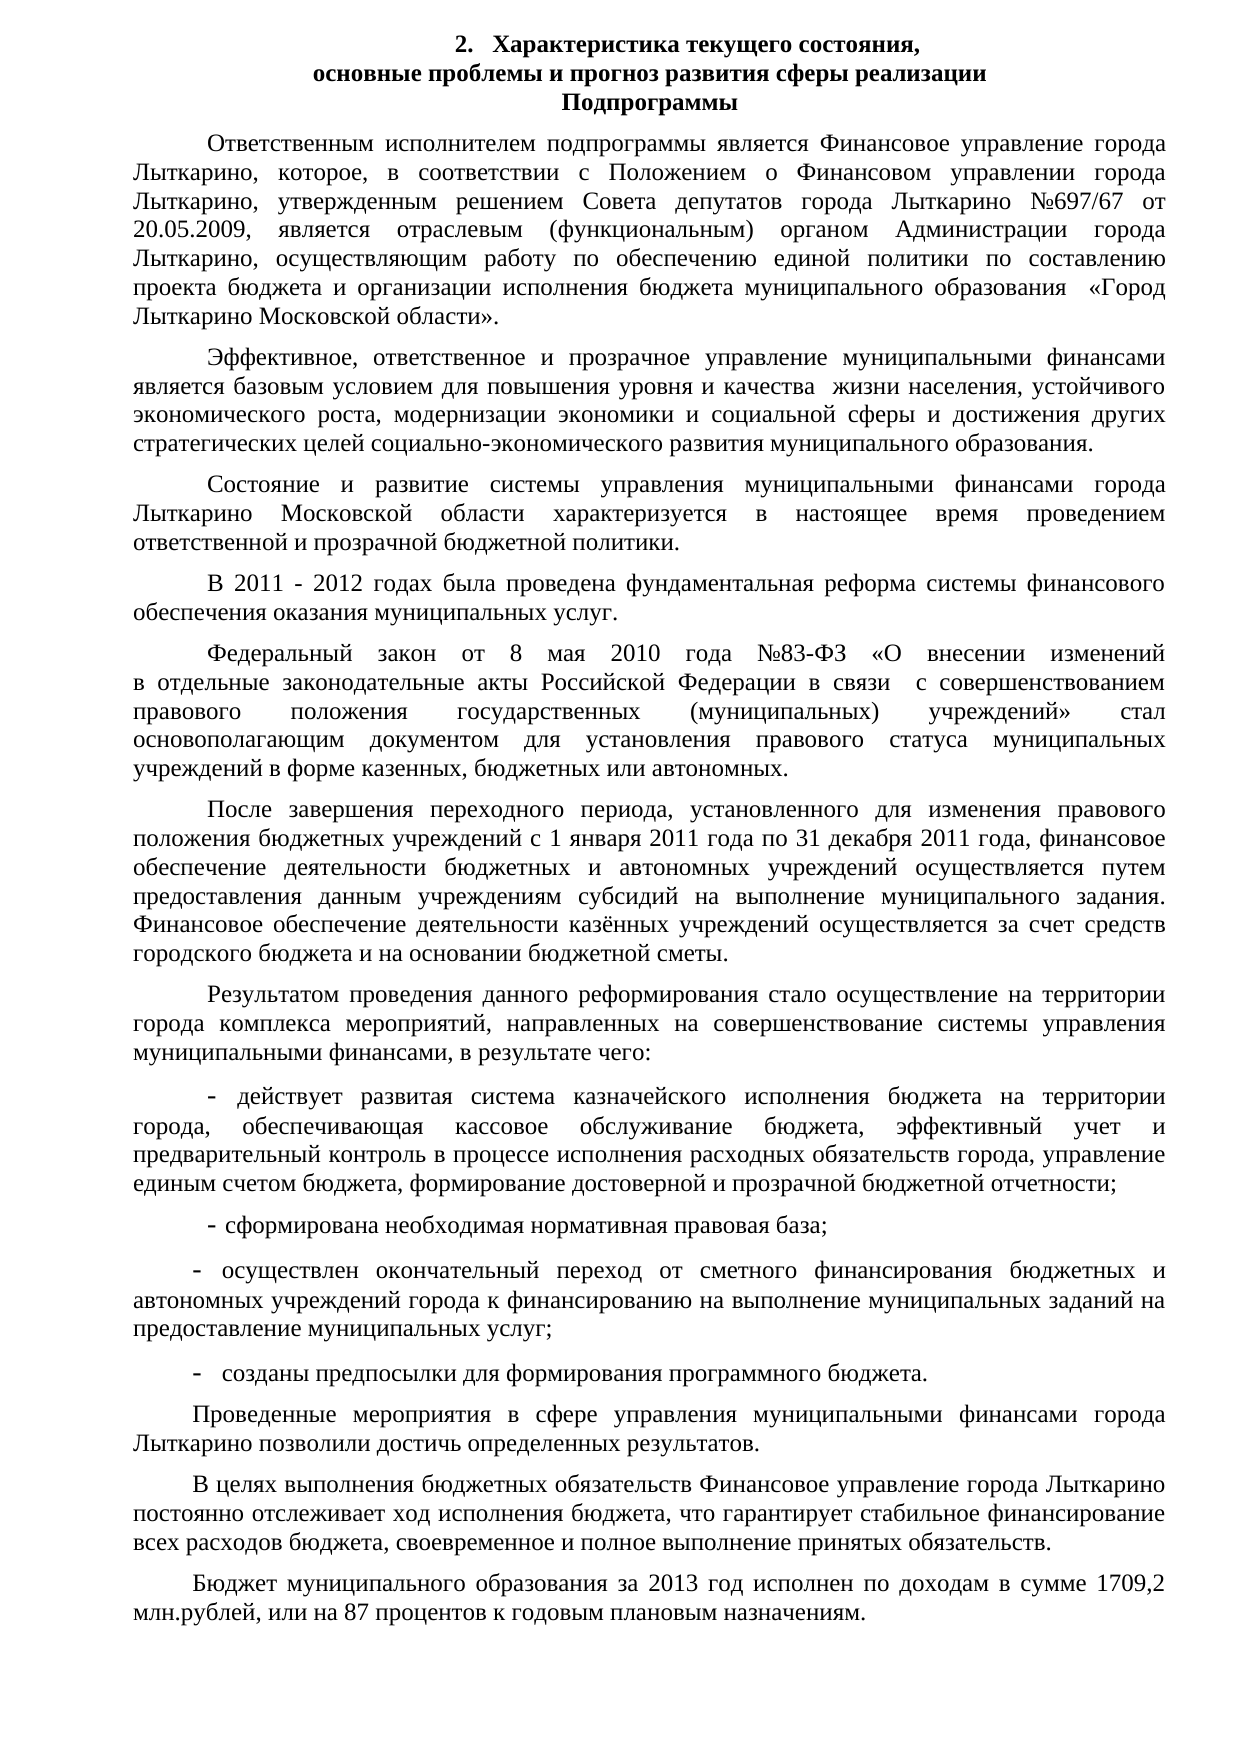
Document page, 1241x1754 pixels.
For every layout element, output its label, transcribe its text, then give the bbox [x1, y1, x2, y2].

text Результатом проведения данного реформирования стало осуществление на территории города комплекса мероприятий, направленных на совершенствование системы управления муниципальными финансами, в результате чего: [133, 979, 1167, 1066]
list сформирована необходимая нормативная правовая база; [133, 1207, 1167, 1240]
list Характеристика текущего состояния, [208, 29, 1167, 58]
list созданы предпосылки для формирования программного бюджета. [133, 1355, 1167, 1387]
text Эффективное, ответственное и прозрачное управление муниципальными финансами является базовым условием для повышения уровня и качества жизни населения, устойчивого экономического роста, модернизации экономики и социальной сферы и достижения других стратегических целей социально-экономического развития муниципального образования. [133, 342, 1167, 457]
list осуществлен окончательный переход от сметного финансирования бюджетных и автономных учреждений города к финансированию на выполнение муниципальных заданий на предоставление муниципальных услуг; [133, 1252, 1167, 1342]
text После завершения переходного периода, установленного для изменения правового положения бюджетных учреждений с 1 января 2011 года по 31 декабря 2011 года, финансовое обеспечение деятельности бюджетных и автономных учреждений осуществляется путем предоставления данным учреждениям субсидий на выполнение муниципального задания. Финансовое обеспечение деятельности казённых учреждений осуществляется за счет средств городского бюджета и на основании бюджетной сметы. [133, 794, 1167, 967]
text Федеральный закон от 8 мая 2010 года №83-ФЗ «О внесении изменений в отдельные законодательные акты Российской Федерации в связи с совершенствованием правового положения государственных (муниципальных) учреждений» стал основополагающим документом для установления правового статуса муниципальных учреждений в форме казенных, бюджетных или автономных. [133, 638, 1167, 782]
text Бюджет муниципального образования за 2013 год исполнен по доходам в сумме 1709,2 млн.рублей, или на 87 процентов к годовым плановым назначениям. [133, 1568, 1167, 1626]
text Ответственным исполнителем подпрограммы является Финансовое управление города Лыткарино, которое, в соответствии с Положением о Финансовом управлении города Лыткарино, утвержденным решением Совета депутатов города Лыткарино №697/67 от 20.05.2009, является отраслевым (функциональным) органом Администрации города Лыткарино, осуществляющим работу по обеспечению единой политики по составлению проекта бюджета и организации исполнения бюджета муниципального образования «Город Лыткарино Московской области». [133, 128, 1167, 329]
text В целях выполнения бюджетных обязательств Финансовое управление города Лыткарино постоянно отслеживает ход исполнения бюджета, что гарантирует стабильное финансирование всех расходов бюджета, своевременное и полное выполнение принятых обязательств. [133, 1469, 1167, 1556]
list действует развитая система казначейского исполнения бюджета на территории города, обеспечивающая кассовое обслуживание бюджета, эффективный учет и предварительный контроль в процессе исполнения расходных обязательств города, управление единым счетом бюджета, формирование достоверной и прозрачной бюджетной отчетности; [133, 1078, 1167, 1197]
text основные проблемы и прогноз развития сферы реализации [133, 58, 1167, 87]
text Состояние и развитие системы управления муниципальными финансами города Лыткарино Московской области характеризуется в настоящее время проведением ответственной и прозрачной бюджетной политики. [133, 469, 1167, 556]
text В 2011 - 2012 годах была проведена фундаментальная реформа системы финансового обеспечения оказания муниципальных услуг. [133, 568, 1167, 626]
text Проведенные мероприятия в сфере управления муниципальными финансами города Лыткарино позволили достичь определенных результатов. [133, 1399, 1167, 1457]
text Подпрограммы [133, 87, 1167, 116]
